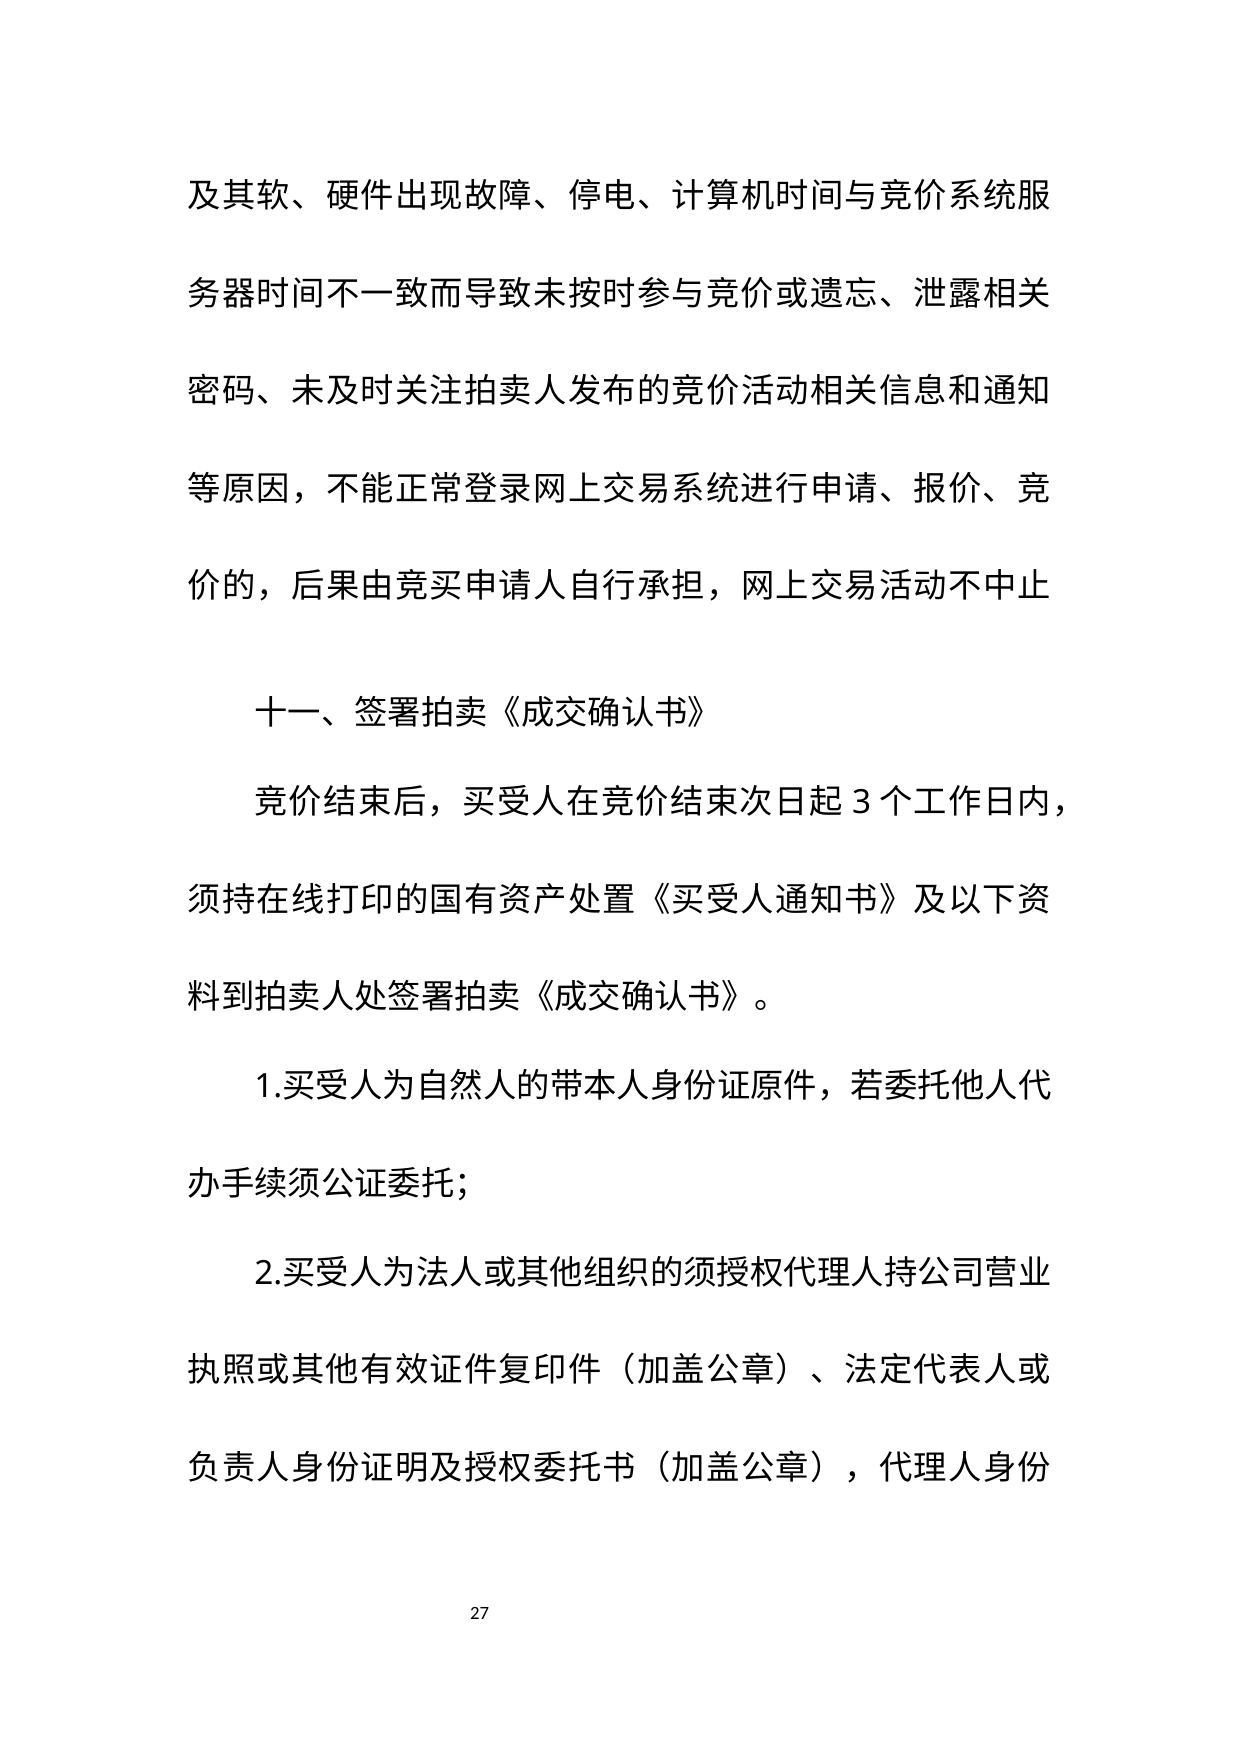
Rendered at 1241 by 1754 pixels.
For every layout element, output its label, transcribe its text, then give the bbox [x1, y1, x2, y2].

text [187, 161, 1053, 664]
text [187, 1237, 1053, 1497]
text 1.买受人为自然人的带本人身份证原件，若委托他人代办手续须公证委托； [187, 1051, 1053, 1213]
text 竞价结束后，买受人在竞价结束次日起3个工作日内，须持在线打印的国有资产处置《买受人通知书》及以下资料到拍卖人处签署拍卖《成交确认书》。 [187, 767, 1053, 1027]
text 十一、签署拍卖《成交确认书》 [187, 678, 1053, 743]
